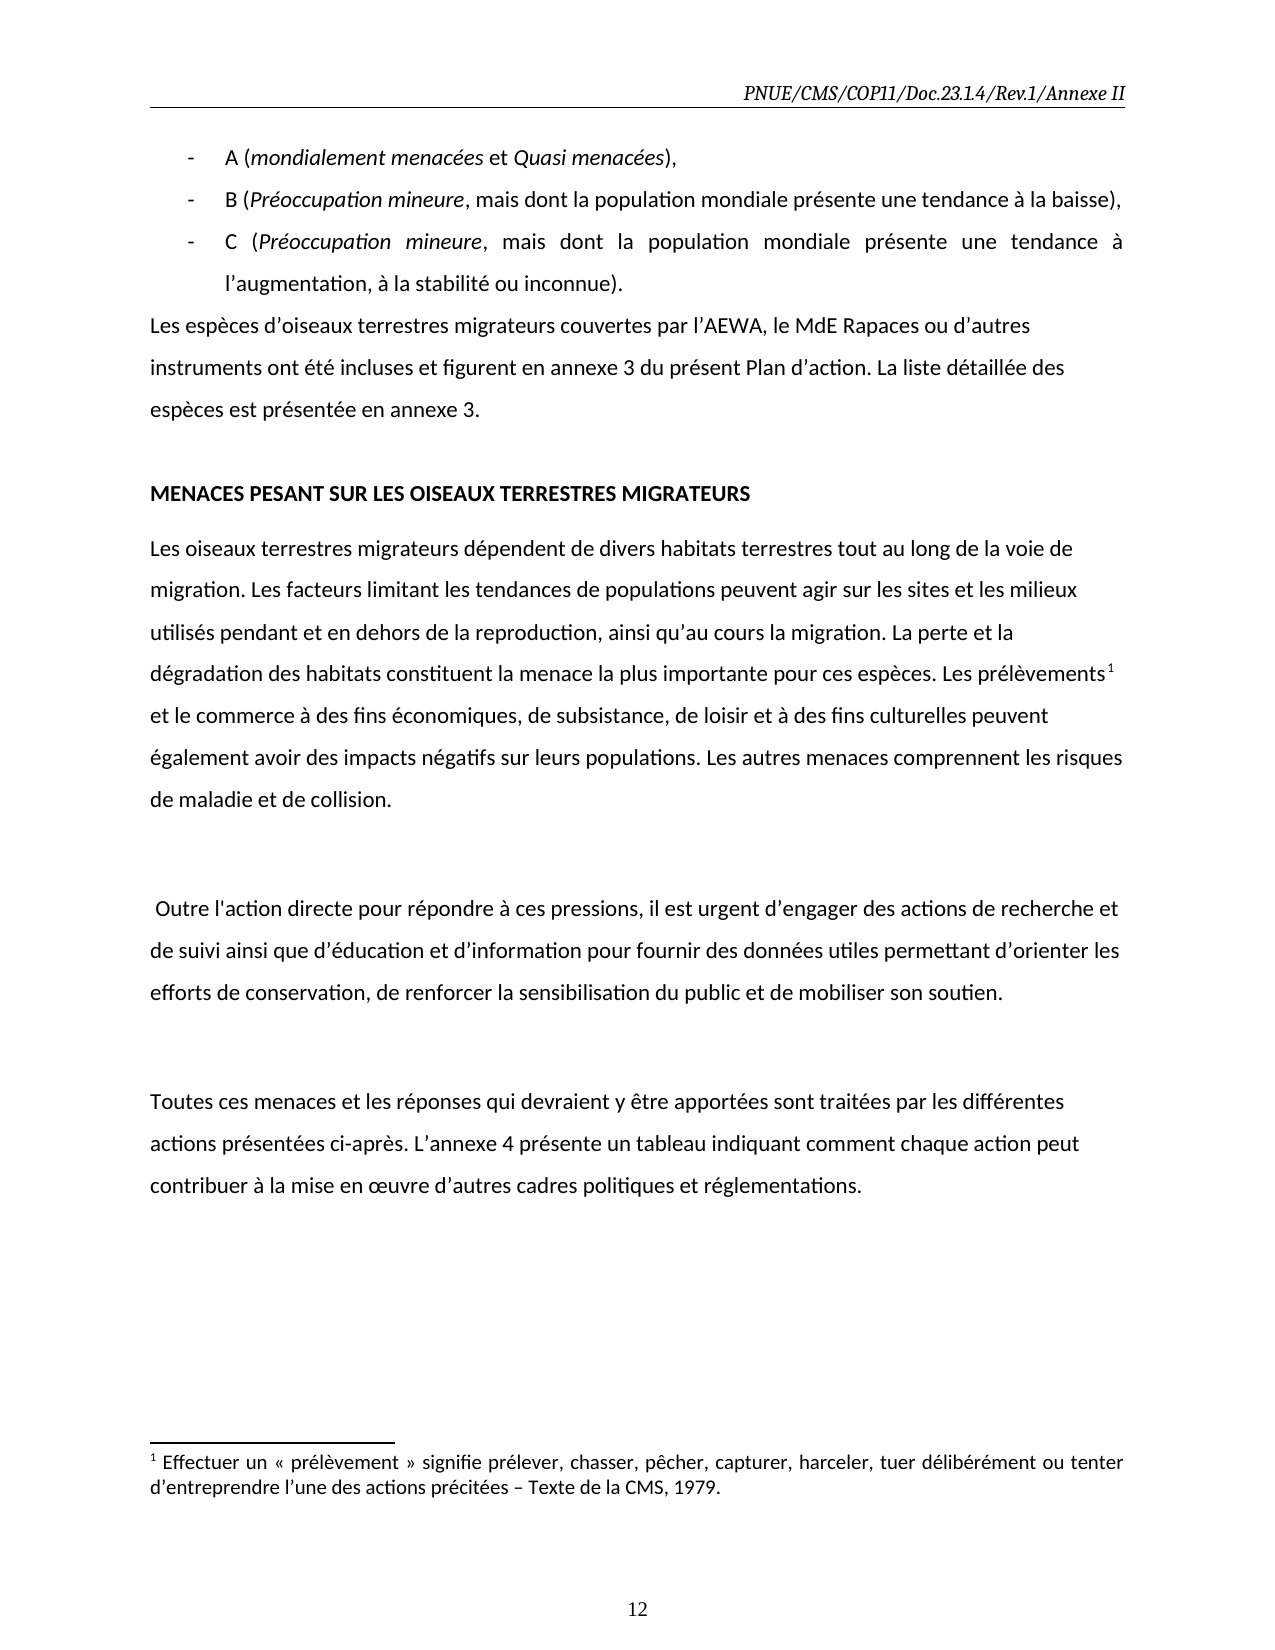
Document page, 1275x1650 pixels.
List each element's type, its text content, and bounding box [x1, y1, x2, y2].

text Les espèces d’oiseaux terrestres migrateurs couvertes par l’AEWA, le MdE Rapaces ou d’autres instruments ont été incluses et figurent en annexe 3 du présent Plan d’action. La liste détaillée des espèces est présentée en annexe 3. [150, 311, 1125, 423]
list B (Préoccupation mineure, mais dont la population mondiale présente une tendance à la baisse), [187, 185, 1125, 213]
text Les oiseaux terrestres migrateurs dépendent de divers habitats terrestres tout au long de la voie de migration. Les facteurs limitant les tendances de populations peuvent agir sur les sites et les milieux utilisés pendant et en dehors de la reproduction, ainsi qu’au cours la migration. La perte et la dégradation des habitats constituent la menace la plus importante pour ces espèces. Les prélèvements et le commerce à des fins économiques, de subsistance, de loisir et à des fins culturelles peuvent également avoir des impacts négatifs sur leurs populations. Les autres menaces comprennent les risques de maladie et de collision. [150, 534, 1125, 813]
text Outre l'action directe pour répondre à ces pressions, il est urgent d’engager des actions de recherche et de suivi ainsi que d’éducation et d’information pour fournir des données utiles permettant d’orienter les efforts de conservation, de renforcer la sensibilisation du public et de mobiliser son soutien. [150, 894, 1125, 1006]
list C (Préoccupation mineure, mais dont la population mondiale présente une tendance à l’augmentation, à la stabilité ou inconnue). [187, 227, 1125, 297]
text MENACES PESANT SUR LES OISEAUX TERRESTRES MIGRATEURS [150, 479, 1125, 507]
list A (mondialement menacées et Quasi menacées), [187, 143, 1125, 171]
text Toutes ces menaces et les réponses qui devraient y être apportées sont traitées par les différentes actions présentées ci-après. L’annexe 4 présente un tableau indiquant comment chaque action peut contribuer à la mise en œuvre d’autres cadres politiques et réglementations. [150, 1087, 1125, 1199]
